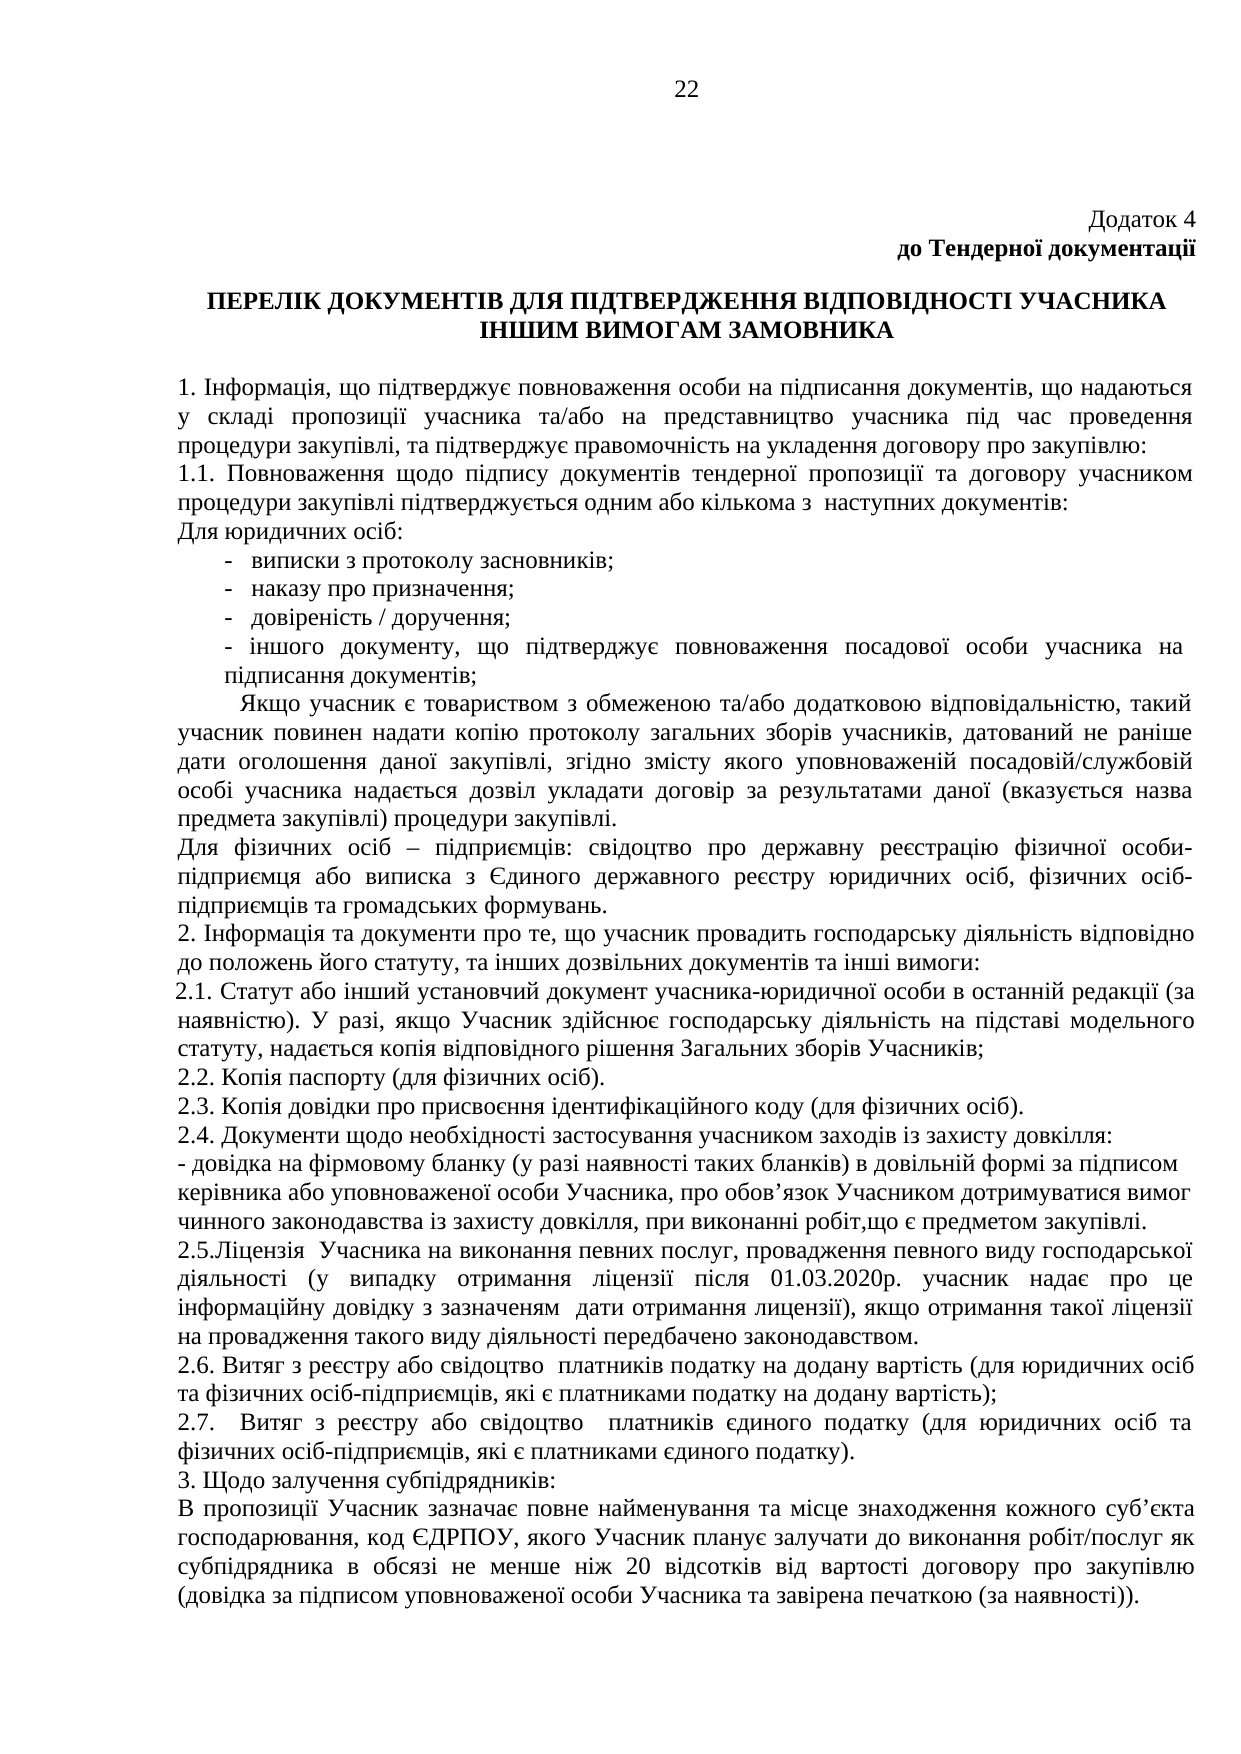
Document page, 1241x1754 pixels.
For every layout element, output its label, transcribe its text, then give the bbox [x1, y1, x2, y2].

text 2.3. Копія довідки про присвоєння ідентифікаційного коду (для фізичних осіб). [177, 1091, 1196, 1120]
text 2.1. Статут або інший установчий документ учасника-юридичної особи в останній редакції (за наявністю). У разі, якщо Учасник здійснює господарську діяльність на підставі модельного статуту, надається копія відповідного рішення Загальних зборів Учасників; [175, 976, 1196, 1062]
text 2. Інформація та документи про те, що учасник провадить господарську діяльність відповідно до положень його статуту, та інших дозвільних документів та інші вимоги: [177, 918, 1196, 976]
text - наказу про призначення; [224, 573, 1184, 602]
text 2.5.Ліцензія Учасника на виконання певних послуг, провадження певного виду господарської діяльності (у випадку отримання ліцензії після 01.03.2020р. учасник надає про це інформаційну довідку з зазначеням дати отримання лицензії), якщо отримання такої ліцензії на провадження такого виду діяльності передбачено законодавством. [177, 1235, 1194, 1350]
text 1. Інформація, що підтверджує повноваження особи на підписання документів, що надаються у складі пропозиції учасника та/або на представництво учасника під час проведення процедури закупівлі, та підтверджує правомочність на укладення договору про закупівлю: [177, 372, 1194, 458]
text 3. Щодо залучення субпідрядників: [177, 1465, 1196, 1493]
text до Тендерної документації [177, 233, 1196, 262]
text 2.2. Копія паспорту (для фізичних осіб). [177, 1062, 1196, 1091]
text 2.6. Витяг з реєстру або свідоцтво платників податку на додану вартість (для юридичних осіб та фізичних осіб-підприємців, які є платниками податку на додану вартість); [177, 1350, 1196, 1407]
text - іншого документу, що підтверджує повноваження посадової особи учасника на підписання документів; [224, 631, 1184, 688]
text - виписки з протоколу засновників; [224, 545, 1184, 573]
text Для фізичних осіб – підприємців: свідоцтво про державну реєстрацію фізичної особи-підприємця або виписка з Єдиного державного реєстру юридичних осіб, фізичних осіб-підприємців та громадських формувань. [177, 832, 1194, 918]
text В пропозиції Учасник зазначає повне найменування та місце знаходження кожного суб’єкта господарювання, код ЄДРПОУ, якого Учасник планує залучати до виконання робіт/послуг як субпідрядника в обсязі не менше ніж 20 відсотків від вартості договору про закупівлю (довідка за підписом уповноваженої особи Учасника та завірена печаткою (за наявності)). [177, 1493, 1196, 1608]
text Для юридичних осіб: [177, 516, 1194, 545]
text 1.1. Повноваження щодо підпису документів тендерної пропозиції та договору учасником процедури закупівлі підтверджується одним або кількома з наступних документів: [177, 458, 1194, 516]
text - довідка на фірмовому бланку (у разі наявності таких бланків) в довільній формі за підписом керівника або уповноваженої особи Учасника, про обов’язок Учасником дотримуватися вимог чинного законодавства із захисту довкілля, при виконанні робіт,що є предметом закупівлі. [177, 1148, 1196, 1235]
text ПЕРЕЛІК ДОКУМЕНТІВ ДЛЯ ПІДТВЕРДЖЕННЯ ВІДПОВІДНОСТІ УЧАСНИКА ІНШИМ ВИМОГАМ ЗАМОВНИКА [177, 286, 1196, 343]
text Додаток 4 [177, 204, 1196, 233]
text - довіреність / доручення; [224, 602, 1184, 631]
text 2.7. Витяг з реєстру або свідоцтво платників єдиного податку (для юридичних осіб та фізичних осіб-підприємців, які є платниками єдиного податку). [177, 1407, 1194, 1465]
text 2.4. Документи щодо необхідності застосування учасником заходів із захисту довкілля: [177, 1120, 1196, 1148]
text Якщо учасник є товариством з обмеженою та/або додатковою відповідальністю, такий учасник повинен надати копію протоколу загальних зборів учасників, датований не раніше дати оголошення даної закупівлі, згідно змісту якого уповноваженій посадовій/службовій особі учасника надається дозвіл укладати договір за результатами даної (вказується назва предмета закупівлі) процедури закупівлі. [177, 688, 1194, 832]
